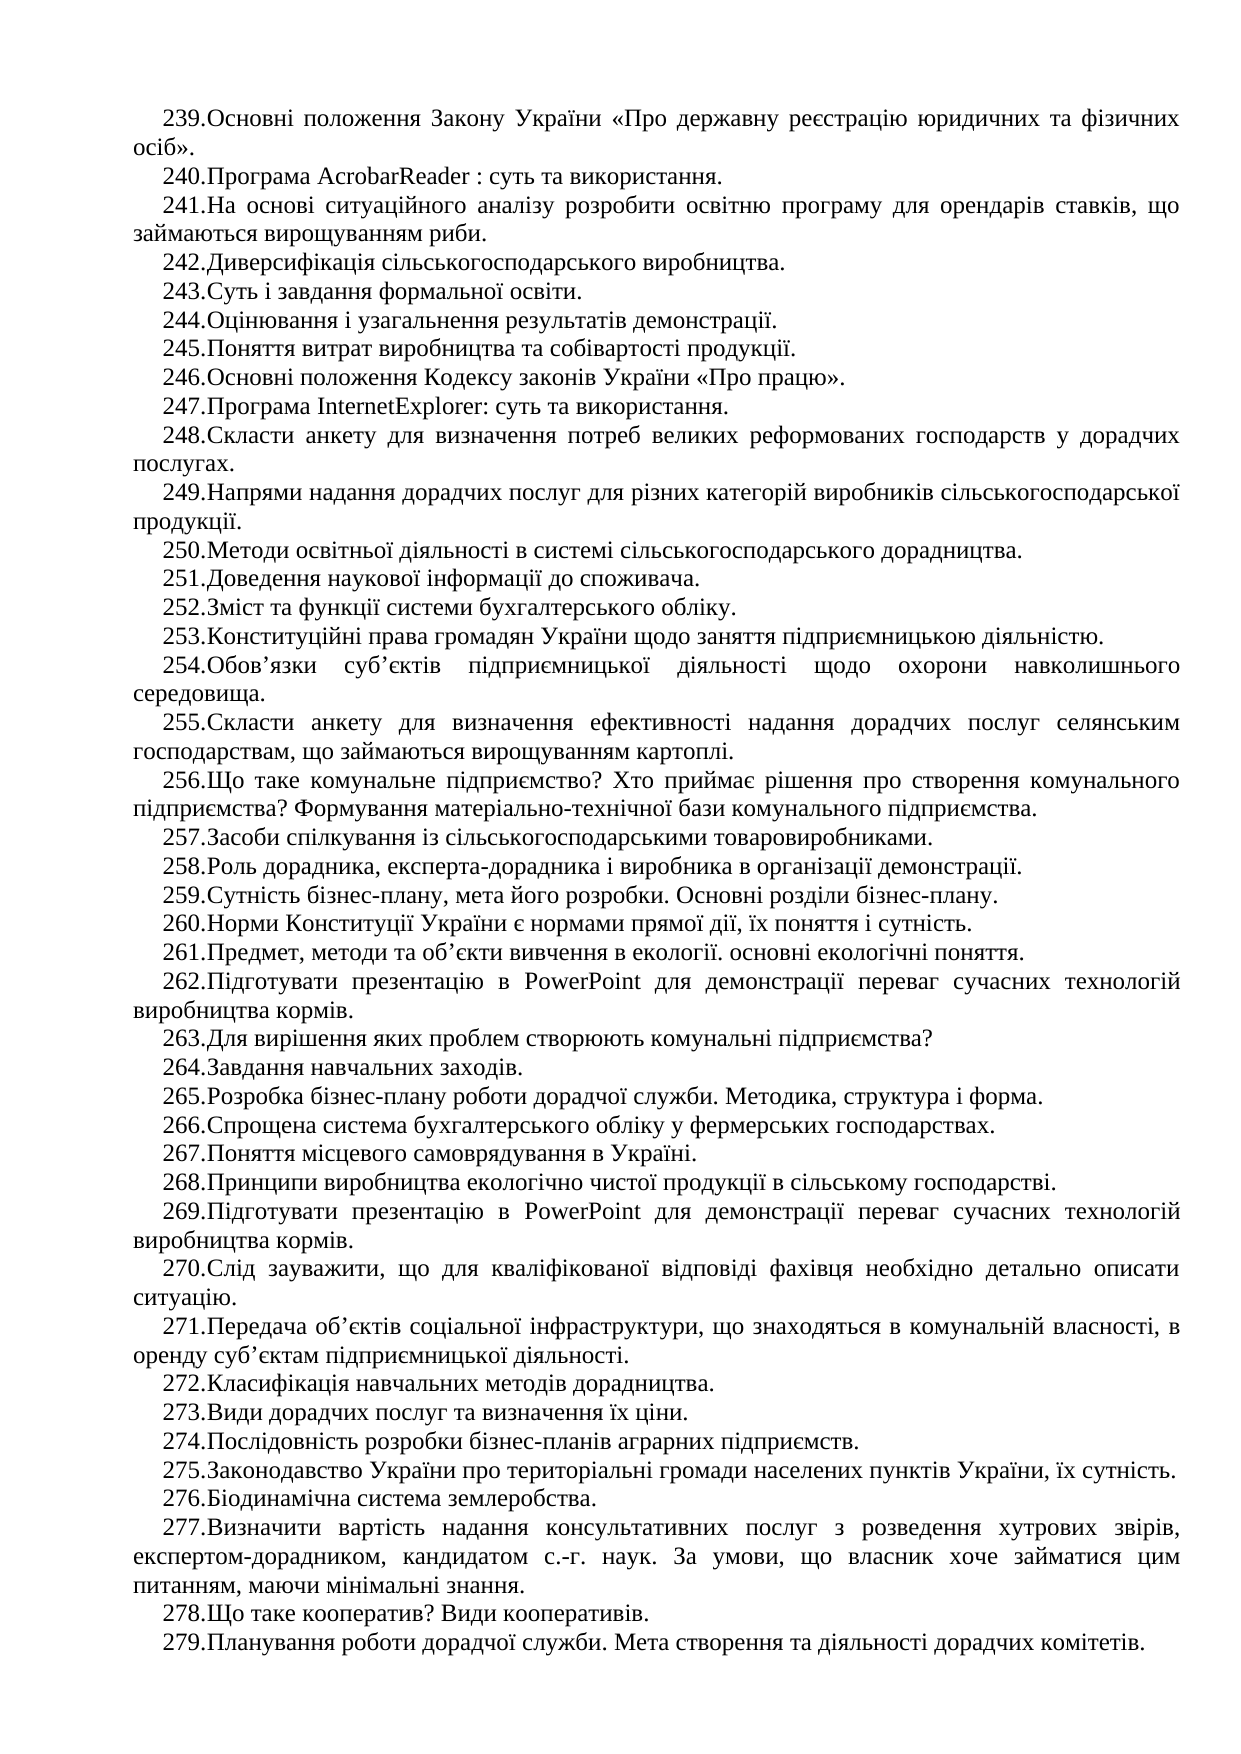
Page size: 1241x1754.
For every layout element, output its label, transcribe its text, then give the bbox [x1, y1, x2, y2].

list Принципи виробництва екологічно чистої продукції в сільському господарстві. [133, 1167, 1181, 1196]
list Конституційні права громадян України щодо заняття підприємницькою діяльністю. [133, 621, 1181, 650]
list Класифікація навчальних методів дорадництва. [133, 1368, 1181, 1397]
list Поняття витрат виробництва та собівартості продукції. [133, 333, 1181, 362]
list Що таке кооператив? Види кооперативів. [133, 1598, 1181, 1627]
list Обов’язки суб’єктів підприємницької діяльності щодо охорони навколишнього середовища. [133, 650, 1181, 707]
list Визначити вартість надання консультативних послуг з розведення хутрових звірів, експертом-дорадником, кандидатом с.-г. наук. За умови, що власник хоче займатися цим питанням, маючи мінімальні знання. [133, 1512, 1181, 1598]
list Поняття місцевого самоврядування в Україні. [133, 1138, 1181, 1167]
list Зміст та функції системи бухгалтерського обліку. [133, 592, 1181, 621]
list Що таке комунальне підприємство? Хто приймає рішення про створення комунального підприємства? Формування матеріально-технічної бази комунального підприємства. [133, 765, 1181, 822]
list Суть і завдання формальної освіти. [133, 276, 1181, 305]
list Підготувати презентацію в PowerPoint для демонстрації переваг сучасних технологій виробництва кормів. [133, 966, 1181, 1023]
list Основні положення Кодексу законів України «Про працю». [133, 362, 1181, 391]
list Скласти анкету для визначення ефективності надання дорадчих послуг селянським господарствам, що займаються вирощуванням картоплі. [133, 707, 1181, 765]
list Оцінювання і узагальнення результатів демонстрації. [133, 305, 1181, 333]
list Роль дорадника, експерта-дорадника і виробника в організації демонстрації. [133, 851, 1181, 880]
list Диверсифікація сільськогосподарського виробництва. [133, 247, 1181, 276]
list Розробка бізнес-плану роботи дорадчої служби. Методика, структура і форма. [133, 1081, 1181, 1110]
list Види дорадчих послуг та визначення їх ціни. [133, 1397, 1181, 1426]
list Програма AcrobarReader : суть та використання. [133, 161, 1181, 190]
list Методи освітньої діяльності в системі сільськогосподарського дорадництва. [133, 535, 1181, 563]
list Засоби спілкування із сільськогосподарськими товаровиробниками. [133, 822, 1181, 851]
list Підготувати презентацію в PowerPoint для демонстрації переваг сучасних технологій виробництва кормів. [133, 1196, 1181, 1253]
list Скласти анкету для визначення потреб великих реформованих господарств у дорадчих послугах. [133, 420, 1181, 477]
list Доведення наукової інформації до споживача. [133, 563, 1181, 592]
list Передача об’єктів соціальної інфраструктури, що знаходяться в комунальній власності, в оренду суб’єктам підприємницької діяльності. [133, 1311, 1181, 1368]
list Для вирішення яких проблем створюють комунальні підприємства? [133, 1023, 1181, 1052]
list Послідовність розробки бізнес-планів аграрних підприємств. [133, 1426, 1181, 1455]
list На основі ситуаційного аналізу розробити освітню програму для орендарів ставків, що займаються вирощуванням риби. [133, 190, 1181, 247]
list Основні положення Закону України «Про державну реєстрацію юридичних та фізичних осіб». [133, 103, 1181, 161]
list Біодинамічна система землеробства. [133, 1483, 1181, 1512]
list Норми Конституції України є нормами прямої дії, їх поняття і сутність. [133, 908, 1181, 937]
list Програма InternetExplorer: суть та використання. [133, 391, 1181, 420]
list Планування роботи дорадчої служби. Мета створення та діяльності дорадчих комітетів. [133, 1627, 1181, 1656]
list Слід зауважити, що для кваліфікованої відповіді фахівця необхідно детально описати ситуацію. [133, 1253, 1181, 1311]
list Спрощена система бухгалтерського обліку у фермерських господарствах. [133, 1110, 1181, 1138]
list Сутність бізнес-плану, мета його розробки. Основні розділи бізнес-плану. [133, 880, 1181, 908]
list Предмет, методи та об’єкти вивчення в екології. основні екологічні поняття. [133, 937, 1181, 966]
list Завдання навчальних заходів. [133, 1052, 1181, 1081]
list Напрями надання дорадчих послуг для різних категорій виробників сільськогосподарської продукції. [133, 477, 1181, 535]
list Законодавство України про територіальні громади населених пунктів України, їх сутність. [133, 1455, 1181, 1483]
